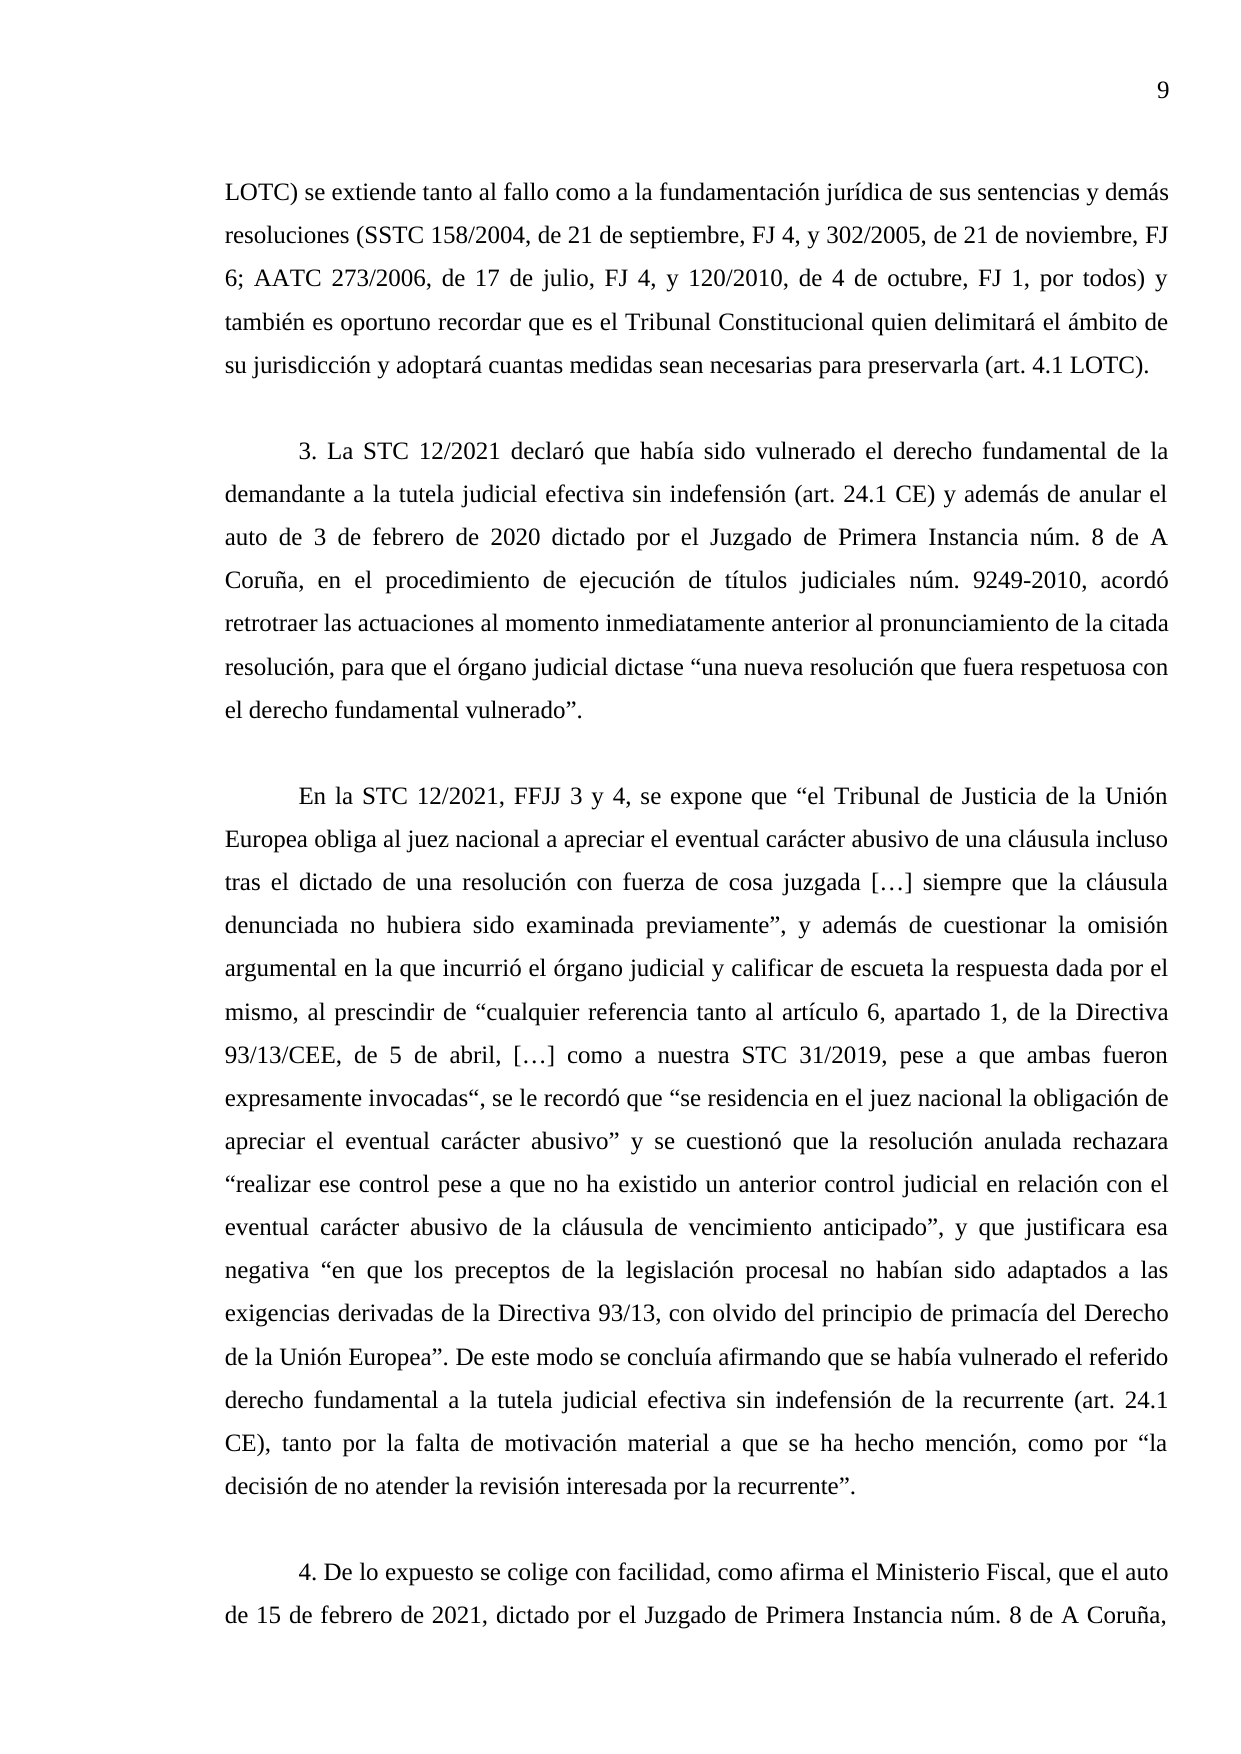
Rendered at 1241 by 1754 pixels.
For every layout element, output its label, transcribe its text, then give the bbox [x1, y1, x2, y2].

text En la STC 12/2021, FFJJ 3 y 4, se expone que “el Tribunal de Justicia de la Unión Europea obliga al juez nacional a apreciar el eventual carácter abusivo de una cláusula incluso tras el dictado de una resolución con fuerza de cosa juzgada […] siempre que la cláusula denunciada no hubiera sido examinada previamente”, y además de cuestionar la omisión argumental en la que incurrió el órgano judicial y calificar de escueta la respuesta dada por el mismo, al prescindir de “cualquier referencia tanto al artículo 6, apartado 1, de la Directiva 93/13/CEE, de 5 de abril, […] como a nuestra STC 31/2019, pese a que ambas fueron expresamente invocadas“, se le recordó que “se residencia en el juez nacional la obligación de apreciar el eventual carácter abusivo” y se cuestionó que la resolución anulada rechazara “realizar ese control pese a que no ha existido un anterior control judicial en relación con el eventual carácter abusivo de la cláusula de vencimiento anticipado”, y que justificara esa negativa “en que los preceptos de la legislación procesal no habían sido adaptados a las exigencias derivadas de la Directiva 93/13, con olvido del principio de primacía del Derecho de la Unión Europea”. De este modo se concluía afirmando que se había vulnerado el referido derecho fundamental a la tutela judicial efectiva sin indefensión de la recurrente (art. 24.1 CE), tanto por la falta de motivación material a que se ha hecho mención, como por “la decisión de no atender la revisión interesada por la recurrente”. [224, 781, 1169, 1500]
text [224, 1557, 1169, 1629]
text 3. La STC 12/2021 declaró que había sido vulnerado el derecho fundamental de la demandante a la tutela judicial efectiva sin indefensión (art. 24.1 CE) y además de anular el auto de 3 de febrero de 2020 dictado por el Juzgado de Primera Instancia núm. 8 de A Coruña, en el procedimiento de ejecución de títulos judiciales núm. 9249-2010, acordó retrotraer las actuaciones al momento inmediatamente anterior al pronunciamiento de la citada resolución, para que el órgano judicial dictase “una nueva resolución que fuera respetuosa con el derecho fundamental vulnerado”. [224, 436, 1169, 723]
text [224, 177, 1169, 378]
